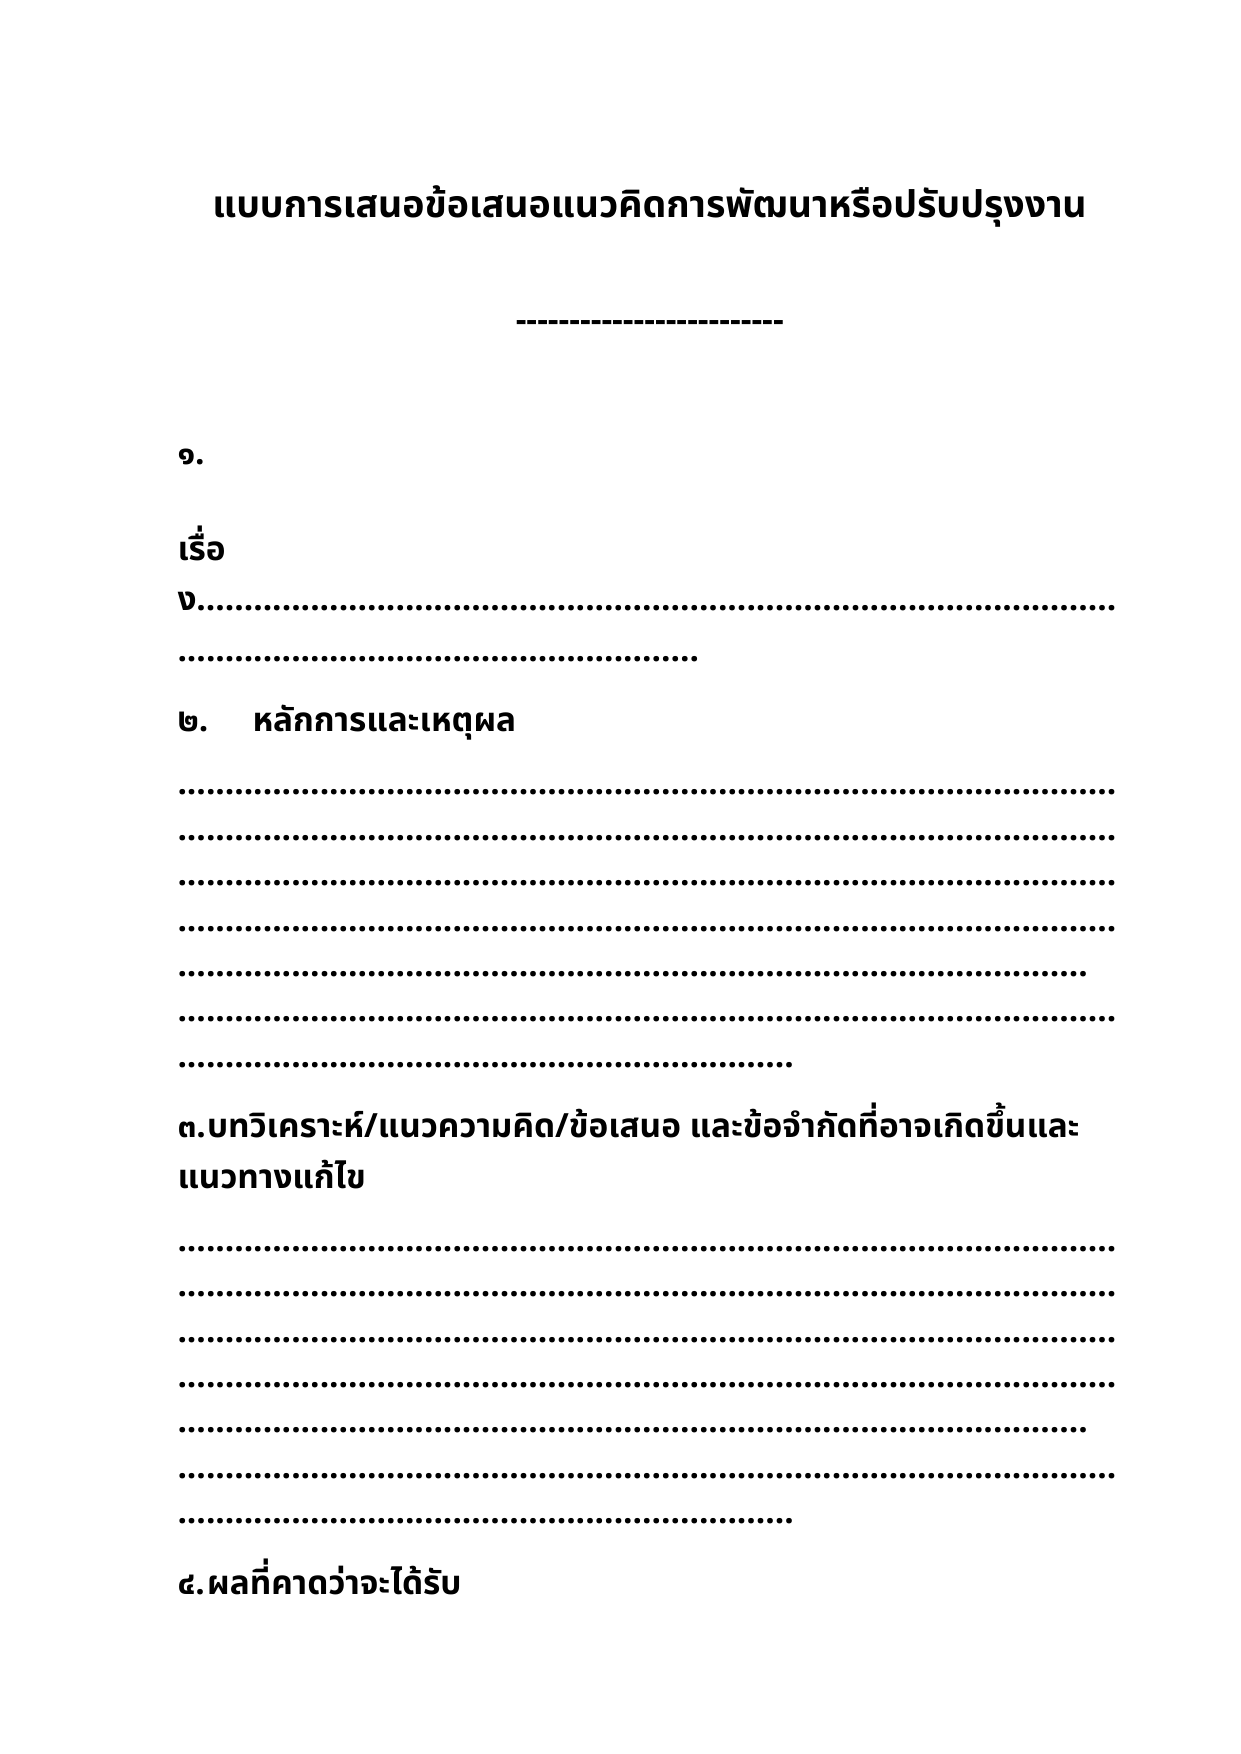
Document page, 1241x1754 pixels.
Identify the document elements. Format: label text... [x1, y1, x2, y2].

text ๓. บทวิเคราะห์/แนวความคิด/ข้อเสนอ และข้อจำกัดที่อาจเกิดขึ้นและแนวทางแก้ไข [177, 1102, 1122, 1203]
text ๔. ผลที่คาดว่าจะได้รับ [177, 1558, 1122, 1609]
text แบบการเสนอข้อเสนอแนวคิดการพัฒนาหรือปรับปรุงงาน [177, 177, 1122, 234]
text ๒. หลักการและเหตุผล [177, 696, 1122, 747]
text ๑. เรื่อง........................................................................................................................................................ [177, 428, 1122, 671]
text ------------------------- [177, 296, 1122, 341]
